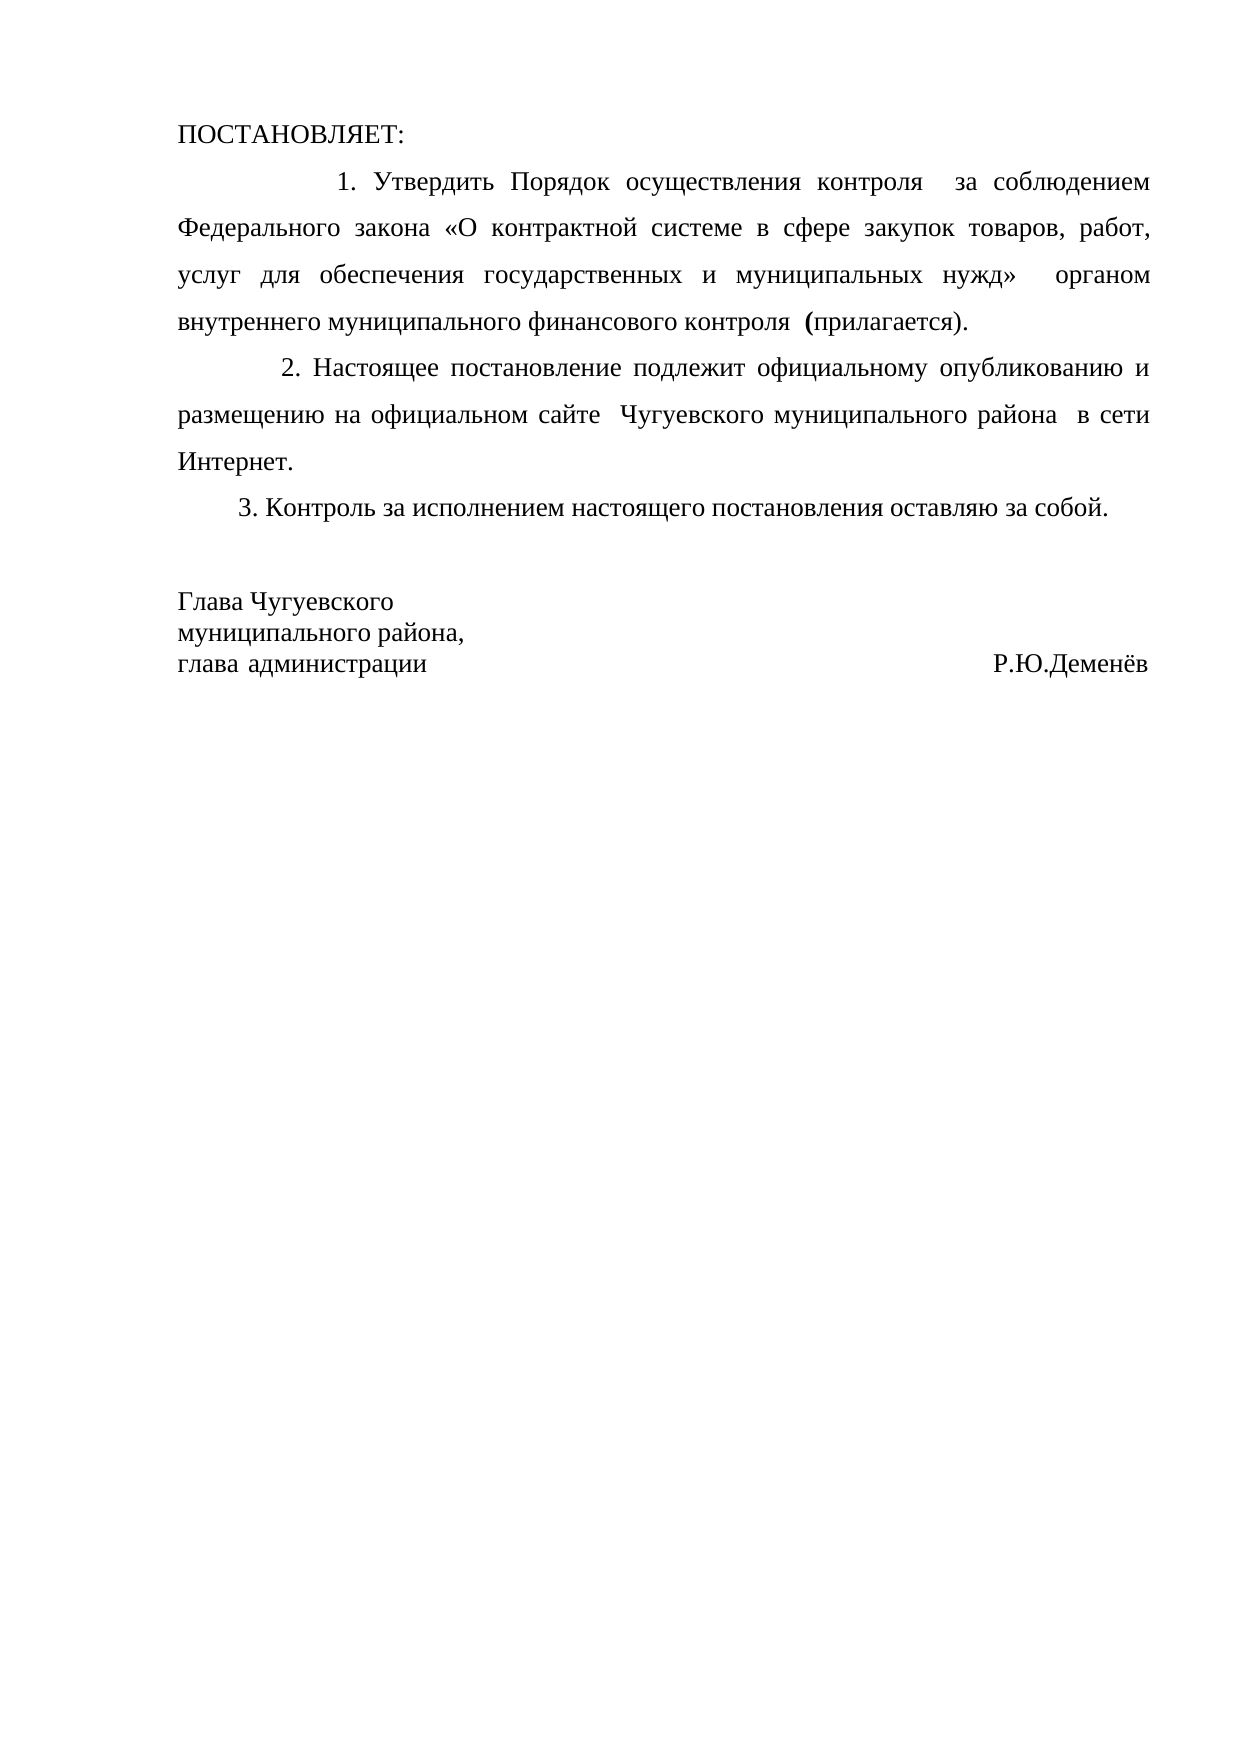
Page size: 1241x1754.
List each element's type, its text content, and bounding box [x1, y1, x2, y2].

text Глава Чугуевского [177, 585, 1152, 616]
text 2. Настоящее постановление подлежит официальному опубликованию и размещению на официальном сайте Чугуевского муниципального района в сети Интернет. [177, 351, 1152, 476]
text 3. Контроль за исполнением настоящего постановления оставляю за собой. [177, 491, 1152, 523]
text ПОСТАНОВЛЯЕТ: 1. Утвердить Порядок осуществления контроля за соблюдением Федерального закона «О контрактной системе в сфере закупок товаров, работ, услуг для обеспечения государственных и муниципальных нужд» органом внутреннего муниципального финансового контроля (прилагается). [177, 118, 1152, 336]
text муниципального района, [177, 616, 1152, 647]
text глава администрации Р.Ю.Деменёв [177, 647, 1152, 709]
